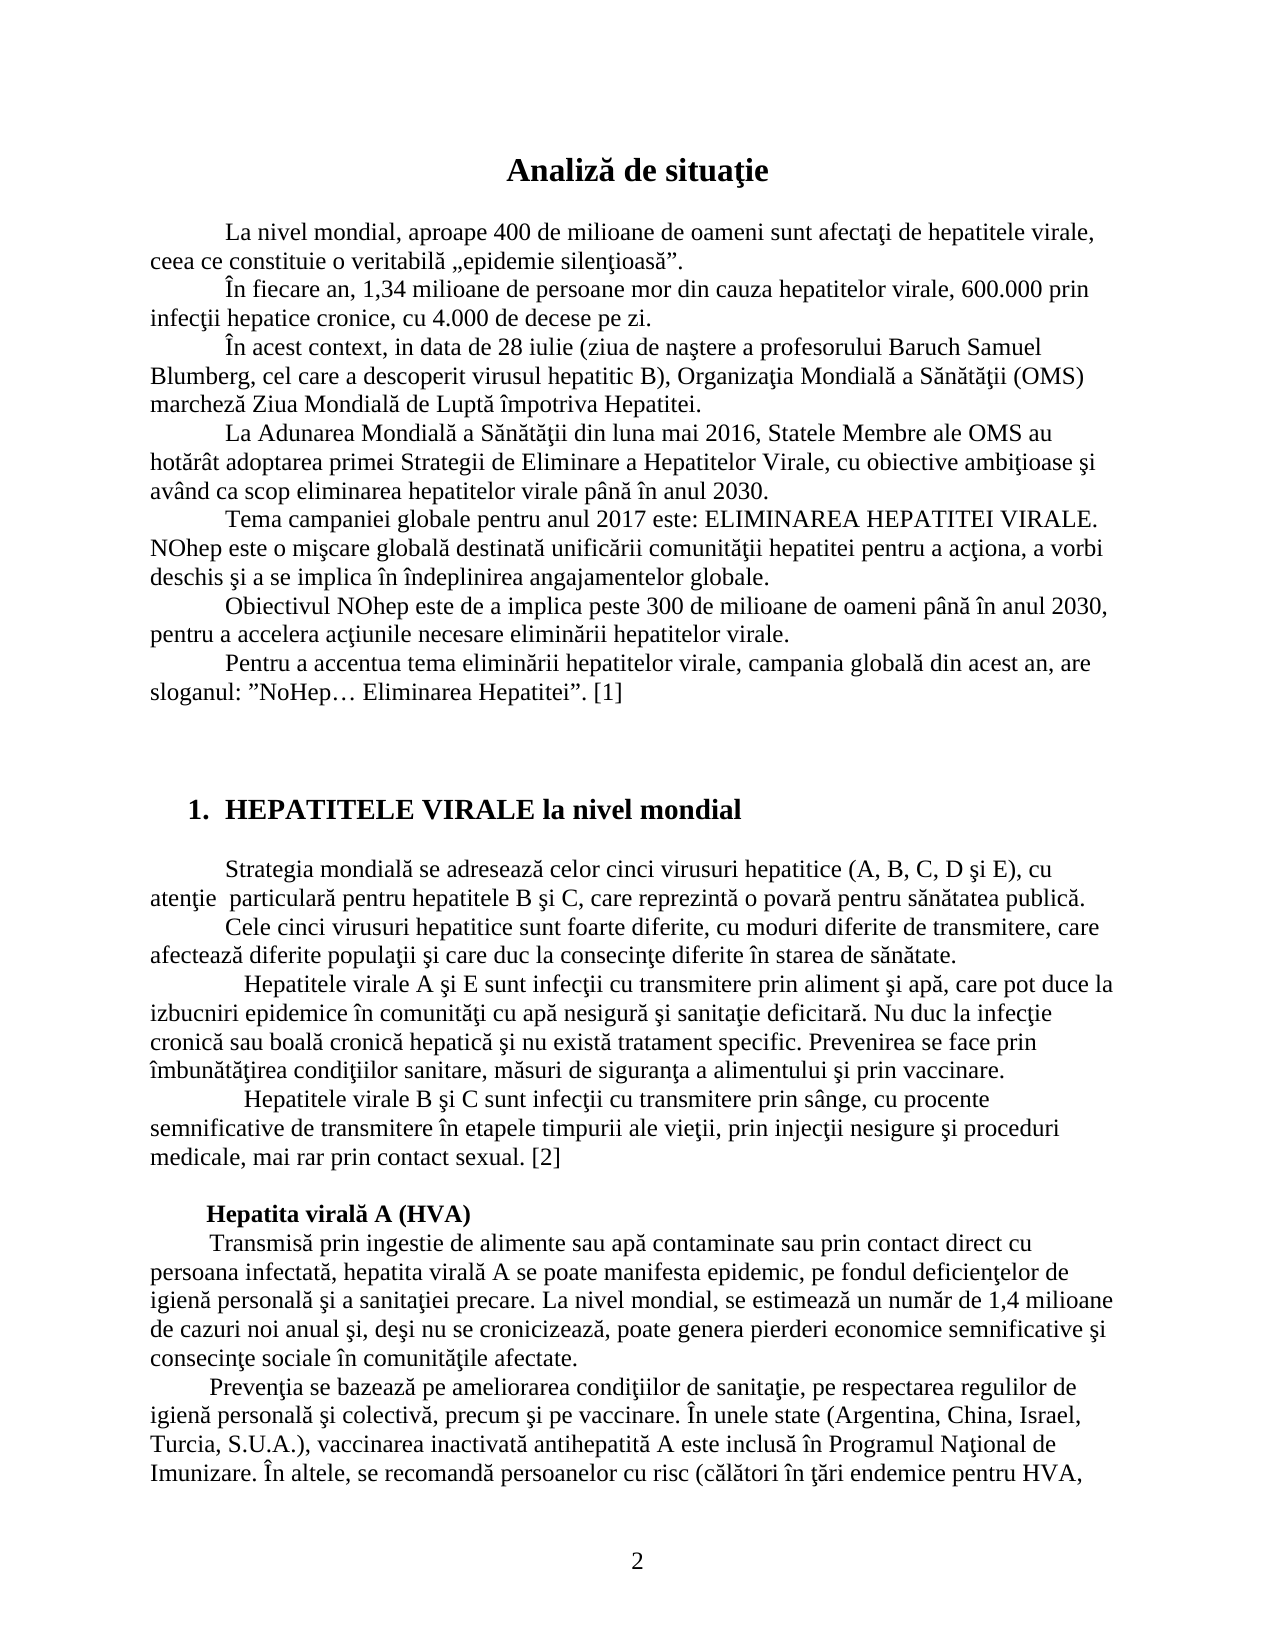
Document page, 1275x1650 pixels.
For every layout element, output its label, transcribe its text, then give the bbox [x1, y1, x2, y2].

text Analiză de situaţie [150, 150, 1125, 188]
text Transmisă prin ingestie de alimente sau apă contaminate sau prin contact direct cu persoana infectată, hepatita virală A se poate manifesta epidemic, pe fondul deficienţelor de igienă personală şi a sanitaţiei precare. La nivel mondial, se estimează un număr de 1,4 milioane de cazuri noi anual şi, deşi nu se cronicizează, poate genera pierderi economice semnificative şi consecinţe sociale în comunităţile afectate. [150, 1228, 1125, 1372]
text Pentru a accentua tema eliminării hepatitelor virale, campania globală din acest an, are sloganul: ”NoHep… Eliminarea Hepatitei”. [1] [150, 648, 1125, 706]
text Hepatitele virale A şi E sunt infecţii cu transmitere prin aliment şi apă, care pot duce la izbucniri epidemice în comunităţi cu apă nesigură şi sanitaţie deficitară. Nu duc la infecţie cronică sau boală cronică hepatică şi nu există tratament specific. Prevenirea se face prin îmbunătăţirea condiţiilor sanitare, măsuri de siguranţa a alimentului şi prin vaccinare. [150, 969, 1125, 1084]
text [150, 1372, 1125, 1487]
text Tema campaniei globale pentru anul 2017 este: ELIMINAREA HEPATITEI VIRALE. NOhep este o mişcare globală destinată unificării comunităţii hepatitei pentru a acţiona, a vorbi deschis şi a se implica în îndeplinirea angajamentelor globale. [150, 504, 1125, 591]
text În acest context, in data de 28 iulie (ziua de naştere a profesorului Baruch Samuel Blumberg, cel care a descoperit virusul hepatitic B), Organizaţia Mondială a Sănătăţii (OMS) marcheză Ziua Mondială de Luptă împotriva Hepatitei. [150, 332, 1125, 418]
text Strategia mondială se adresează celor cinci virusuri hepatitice (A, B, C, D şi E), cu atenţie particulară pentru hepatitele B şi C, care reprezintă o povară pentru sănătatea publică. [150, 854, 1125, 912]
text Cele cinci virusuri hepatitice sunt foarte diferite, cu moduri diferite de transmitere, care afectează diferite populaţii şi care duc la consecinţe diferite în starea de sănătate. [150, 912, 1125, 969]
text Hepatitele virale B şi C sunt infecţii cu transmitere prin sânge, cu procente semnificative de transmitere în etapele timpurii ale vieţii, prin injecţii nesigure şi proceduri medicale, mai rar prin contact sexual. [2] [150, 1084, 1125, 1171]
text În fiecare an, 1,34 milioane de persoane mor din cauza hepatitelor virale, 600.000 prin infecţii hepatice cronice, cu 4.000 de decese pe zi. [150, 274, 1125, 332]
text Obiectivul NOhep este de a implica peste 300 de milioane de oameni până în anul 2030, pentru a accelera acţiunile necesare eliminării hepatitelor virale. [150, 591, 1125, 648]
text Hepatita virală A (HVA) [206, 1199, 1125, 1228]
list HEPATITELE VIRALE la nivel mondial [187, 792, 1125, 826]
text La nivel mondial, aproape 400 de milioane de oameni sunt afectaţi de hepatitele virale, ceea ce constituie o veritabilă „epidemie silenţioasă”. [150, 217, 1125, 274]
text La Adunarea Mondială a Sănătăţii din luna mai 2016, Statele Membre ale OMS au hotărât adoptarea primei Strategii de Eliminare a Hepatitelor Virale, cu obiective ambiţioase şi având ca scop eliminarea hepatitelor virale până în anul 2030. [150, 418, 1125, 504]
